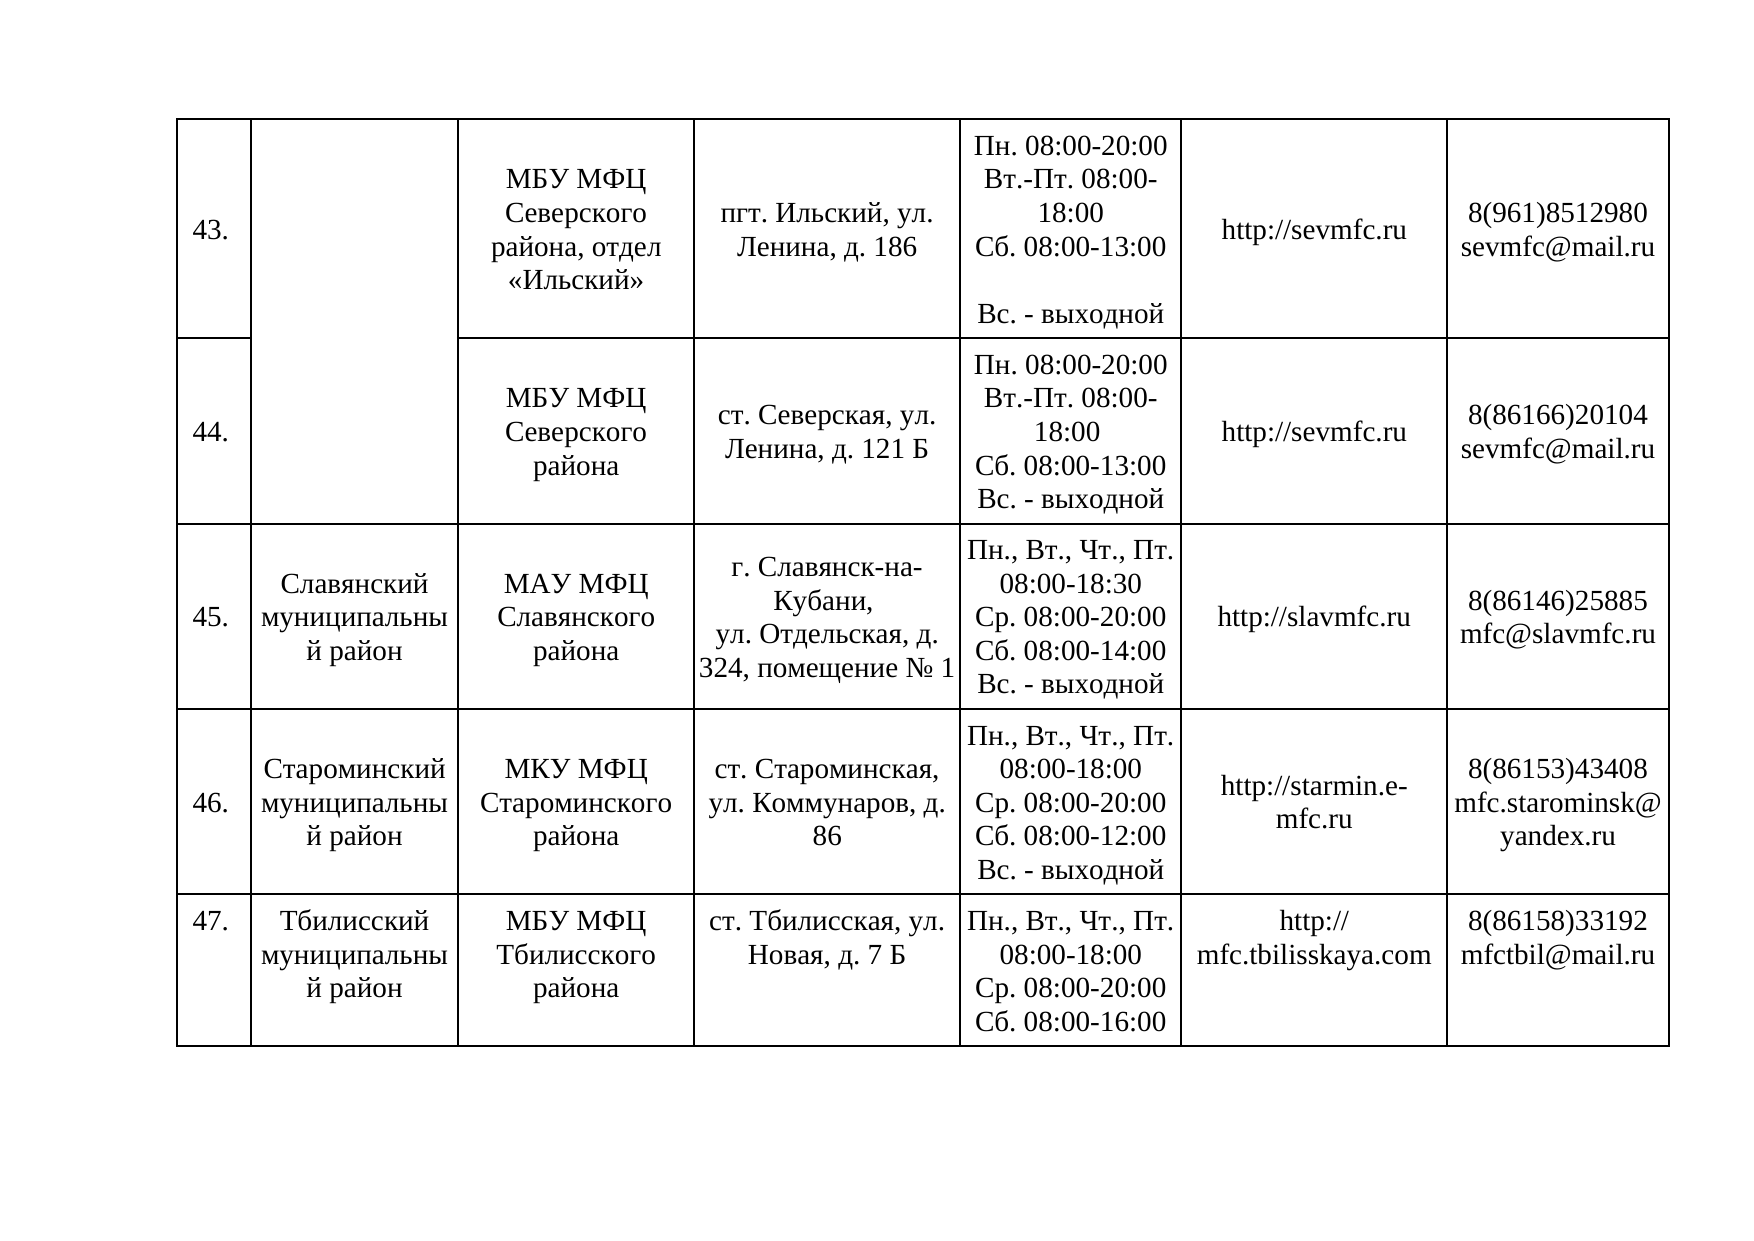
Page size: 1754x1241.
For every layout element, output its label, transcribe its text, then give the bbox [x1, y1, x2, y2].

table_cell г. Славянск-на-Кубани, ул. Отдельская, д. 324, помещение № 1 [695, 525, 959, 708]
table_cell Пн., Вт., Чт., Пт. 08:00-18:00 Ср. 08:00-20:00 Сб. 08:00-12:00 Вс. - выходной [961, 710, 1180, 893]
table_cell МБУ МФЦ Северского района, отдел «Ильский» [459, 120, 693, 337]
table_cell 8(86166)20104 sevmfc@mail.ru [1448, 339, 1668, 522]
table_cell ст. Северская, ул. Ленина, д. 121 Б [695, 339, 959, 522]
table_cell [1448, 895, 1668, 1045]
table_cell Пн., Вт., Чт., Пт. 08:00-18:30 Ср. 08:00-20:00 Сб. 08:00-14:00 Вс. - выходной [961, 525, 1180, 708]
table_cell http://sevmfc.ru [1182, 339, 1446, 522]
table_cell ст. Староминская, ул. Коммунаров, д. 86 [695, 710, 959, 893]
table_cell [178, 710, 250, 893]
table_cell пгт. Ильский, ул. Ленина, д. 186 [695, 120, 959, 337]
table_cell Пн. 08:00-20:00 Вт.-Пт. 08:00-18:00 Сб. 08:00-13:00 Вс. - выходной [961, 120, 1180, 337]
table_cell 8(961)8512980 sevmfc@mail.ru [1448, 120, 1668, 337]
table_cell http://slavmfc.ru [1182, 525, 1446, 708]
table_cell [459, 895, 693, 1045]
table_cell http://sevmfc.ru [1182, 120, 1446, 337]
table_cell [961, 895, 1180, 1045]
table_cell [178, 525, 250, 708]
table_cell [178, 895, 250, 1045]
table_cell http://starmin.e-mfc.ru [1182, 710, 1446, 893]
table_cell [178, 120, 250, 337]
table_cell [178, 339, 250, 522]
table_cell Пн. 08:00-20:00 Вт.-Пт. 08:00-18:00 Сб. 08:00-13:00 Вс. - выходной [961, 339, 1180, 522]
table_cell Славянский муниципальный район [252, 525, 457, 708]
table_cell Староминский муниципальный район [252, 710, 457, 893]
table_cell 8(86153)43408 mfc.starominsk@yandex.ru [1448, 710, 1668, 893]
table_cell МАУ МФЦ Славянского района [459, 525, 693, 708]
table_cell 8(86146)25885 mfc@slavmfc.ru [1448, 525, 1668, 708]
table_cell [1182, 895, 1446, 1045]
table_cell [252, 120, 457, 522]
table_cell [252, 895, 457, 1045]
table_cell МБУ МФЦ Северского района [459, 339, 693, 522]
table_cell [695, 895, 959, 1045]
table_cell МКУ МФЦ Староминского района [459, 710, 693, 893]
